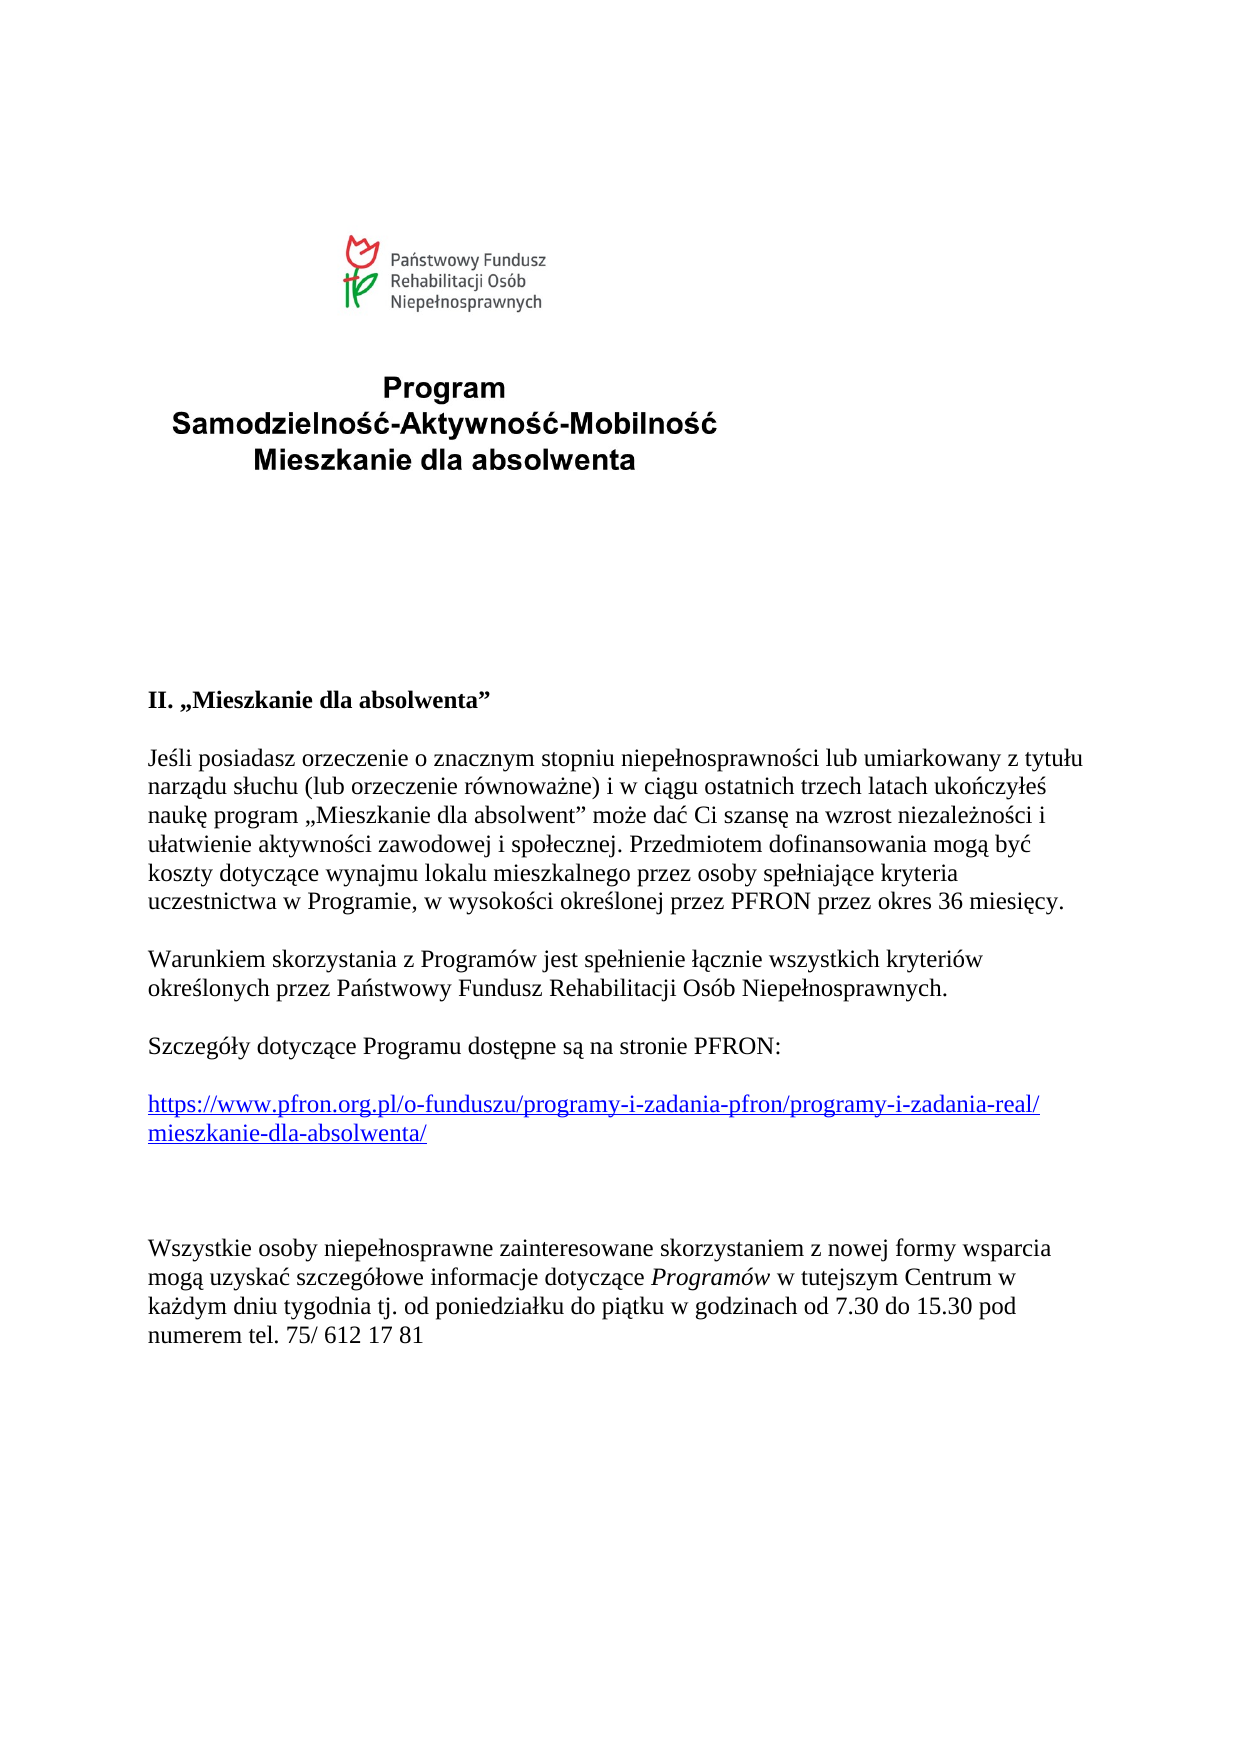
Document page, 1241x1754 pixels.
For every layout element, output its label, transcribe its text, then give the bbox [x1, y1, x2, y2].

text Jeśli posiadasz orzeczenie o znacznym stopniu niepełnosprawności lub umiarkowany z tytułu narządu słuchu (lub orzeczenie równoważne) i w ciągu ostatnich trzech latach ukończyłeś naukę program „Mieszkanie dla absolwent” może dać Ci szansę na wzrost niezależności i ułatwienie aktywności zawodowej i społecznej. Przedmiotem dofinansowania mogą być koszty dotyczące wynajmu lokalu mieszkalnego przez osoby spełniające kryteria uczestnictwa w Programie, w wysokości określonej przez PFRON przez okres 36 miesięcy. [148, 743, 1093, 915]
text Wszystkie osoby niepełnosprawne zainteresowane skorzystaniem z nowej formy wsparcia mogą uzyskać szczegółowe informacje dotyczące Programów w tutejszym Centrum w każdym dniu tygodnia tj. od poniedziałku do piątku w godzinach od 7.30 do 15.30 pod numerem tel. 75/ 612 17 81 [148, 1233, 1093, 1348]
picture [147, 205, 748, 656]
text https://www.pfron.org.pl/o-funduszu/programy-i-zadania-pfron/programy-i-zadania-real/mieszkanie-dla-absolwenta/ [148, 1089, 1093, 1146]
text Warunkiem skorzystania z Programów jest spełnienie łącznie wszystkich kryteriów określonych przez Państwowy Fundusz Rehabilitacji Osób Niepełnosprawnych. [148, 944, 1093, 1002]
text II. „Mieszkanie dla absolwenta” [148, 685, 1093, 713]
text Szczegóły dotyczące Programu dostępne są na stronie PFRON: [148, 1031, 1093, 1060]
